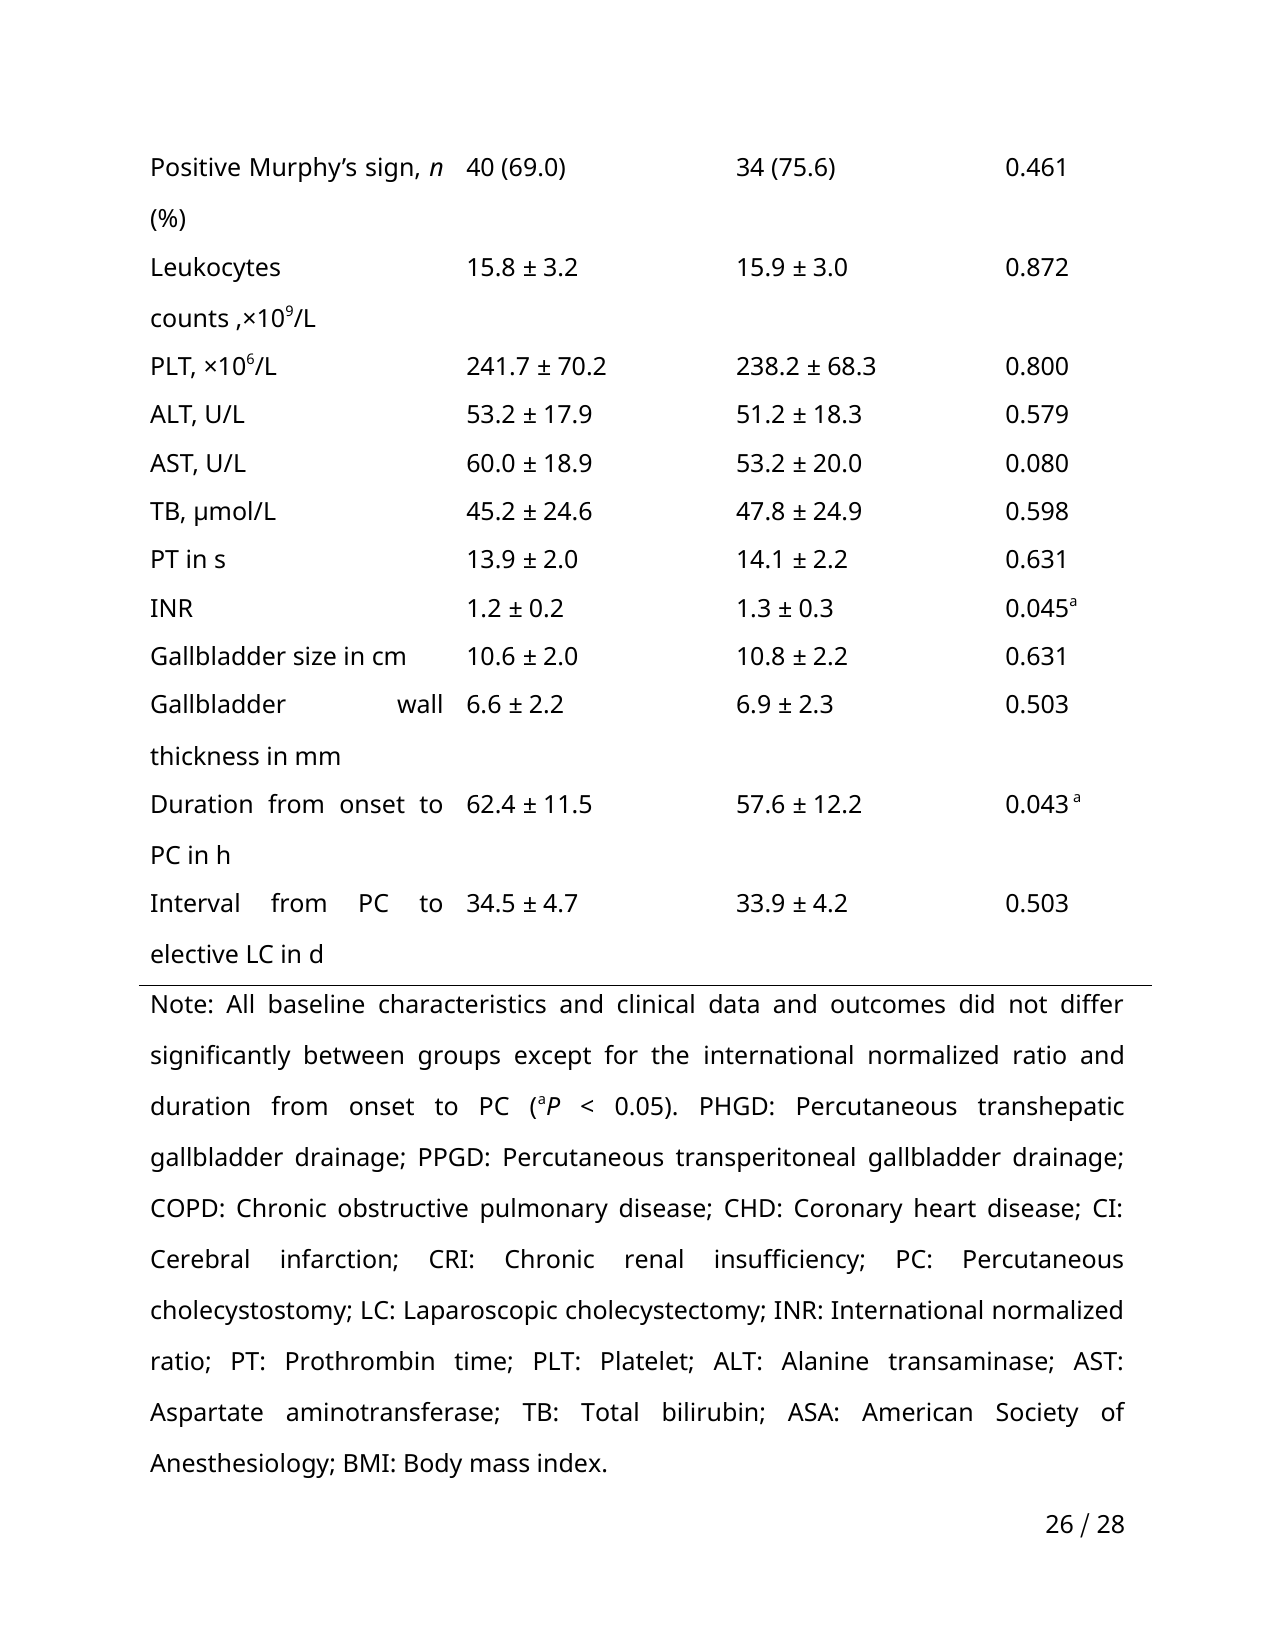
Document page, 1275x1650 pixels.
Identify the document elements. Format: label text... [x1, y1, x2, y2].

table_cell 0.631 [994, 639, 1152, 687]
table_cell 15.8 ± 3.2 [455, 249, 724, 349]
table_cell Positive Murphy’s sign, n (%) [139, 150, 455, 249]
table_cell 0.080 [994, 445, 1152, 494]
table_cell 51.2 ± 18.3 [725, 397, 994, 445]
table_cell 10.6 ± 2.0 [455, 639, 724, 687]
table_cell 34 (75.6) [725, 150, 994, 249]
table_cell 1.2 ± 0.2 [455, 590, 724, 639]
table_cell 13.9 ± 2.0 [455, 542, 724, 590]
table_cell 0.045a [994, 590, 1152, 639]
table_cell ALT, U/L [139, 397, 455, 445]
table_cell 47.8 ± 24.9 [725, 494, 994, 542]
table_cell PT in s [139, 542, 455, 590]
table_cell 10.8 ± 2.2 [725, 639, 994, 687]
table_cell 0.631 [994, 542, 1152, 590]
table_cell 33.9 ± 4.2 [725, 886, 994, 985]
table_cell 60.0 ± 18.9 [455, 445, 724, 494]
text Note: All baseline characteristics and clinical data and outcomes did not differ significantly between groups except for the international normalized ratio and duration from onset to PC (aP < 0.05). PHGD: Percutaneous transhepatic gallbladder drainage; PPGD: Percutaneous transperitoneal gallbladder drainage; COPD: Chronic obstructive pulmonary disease; CHD: Coronary heart disease; CI: Cerebral infarction; CRI: Chronic renal insufficiency; PC: Percutaneous cholecystostomy; LC: Laparoscopic cholecystectomy; INR: International normalized ratio; PT: Prothrombin time; PLT: Platelet; ALT: Alanine transaminase; AST: Aspartate aminotransferase; TB: Total bilirubin; ASA: American Society of Anesthesiology; BMI: Body mass index. [150, 986, 1125, 1480]
table_cell Gallbladder wall thickness in mm [139, 687, 455, 786]
table_cell 14.1 ± 2.2 [725, 542, 994, 590]
table_cell 57.6 ± 12.2 [725, 786, 994, 886]
table_cell Duration from onset to PC in h [139, 786, 455, 886]
table_cell 53.2 ± 20.0 [725, 445, 994, 494]
table_cell INR [139, 590, 455, 639]
table_cell 1.3 ± 0.3 [725, 590, 994, 639]
table_cell TB, μmol/L [139, 494, 455, 542]
table_cell Interval from PC to elective LC in d [139, 886, 455, 985]
table_cell 0.579 [994, 397, 1152, 445]
table_cell 0.461 [994, 150, 1152, 249]
table_cell 40 (69.0) [455, 150, 724, 249]
table_cell 241.7 ± 70.2 [455, 349, 724, 397]
table_cell 0.800 [994, 349, 1152, 397]
table_cell 6.6 ± 2.2 [455, 687, 724, 786]
table_cell 15.9 ± 3.0 [725, 249, 994, 349]
table_cell Leukocytes counts ,×109/L [139, 249, 455, 349]
table_cell 0.598 [994, 494, 1152, 542]
table_cell 6.9 ± 2.3 [725, 687, 994, 786]
table_cell 0.503 [994, 687, 1152, 786]
table_cell 62.4 ± 11.5 [455, 786, 724, 886]
table_cell AST, U/L [139, 445, 455, 494]
table_cell 238.2 ± 68.3 [725, 349, 994, 397]
table_cell Gallbladder size in cm [139, 639, 455, 687]
table_cell 45.2 ± 24.6 [455, 494, 724, 542]
table_cell 0.872 [994, 249, 1152, 349]
table_cell PLT, ×106/L [139, 349, 455, 397]
table_cell 53.2 ± 17.9 [455, 397, 724, 445]
table_cell 0.503 [994, 886, 1152, 985]
table_cell 0.043 a [994, 786, 1152, 886]
table_cell 34.5 ± 4.7 [455, 886, 724, 985]
